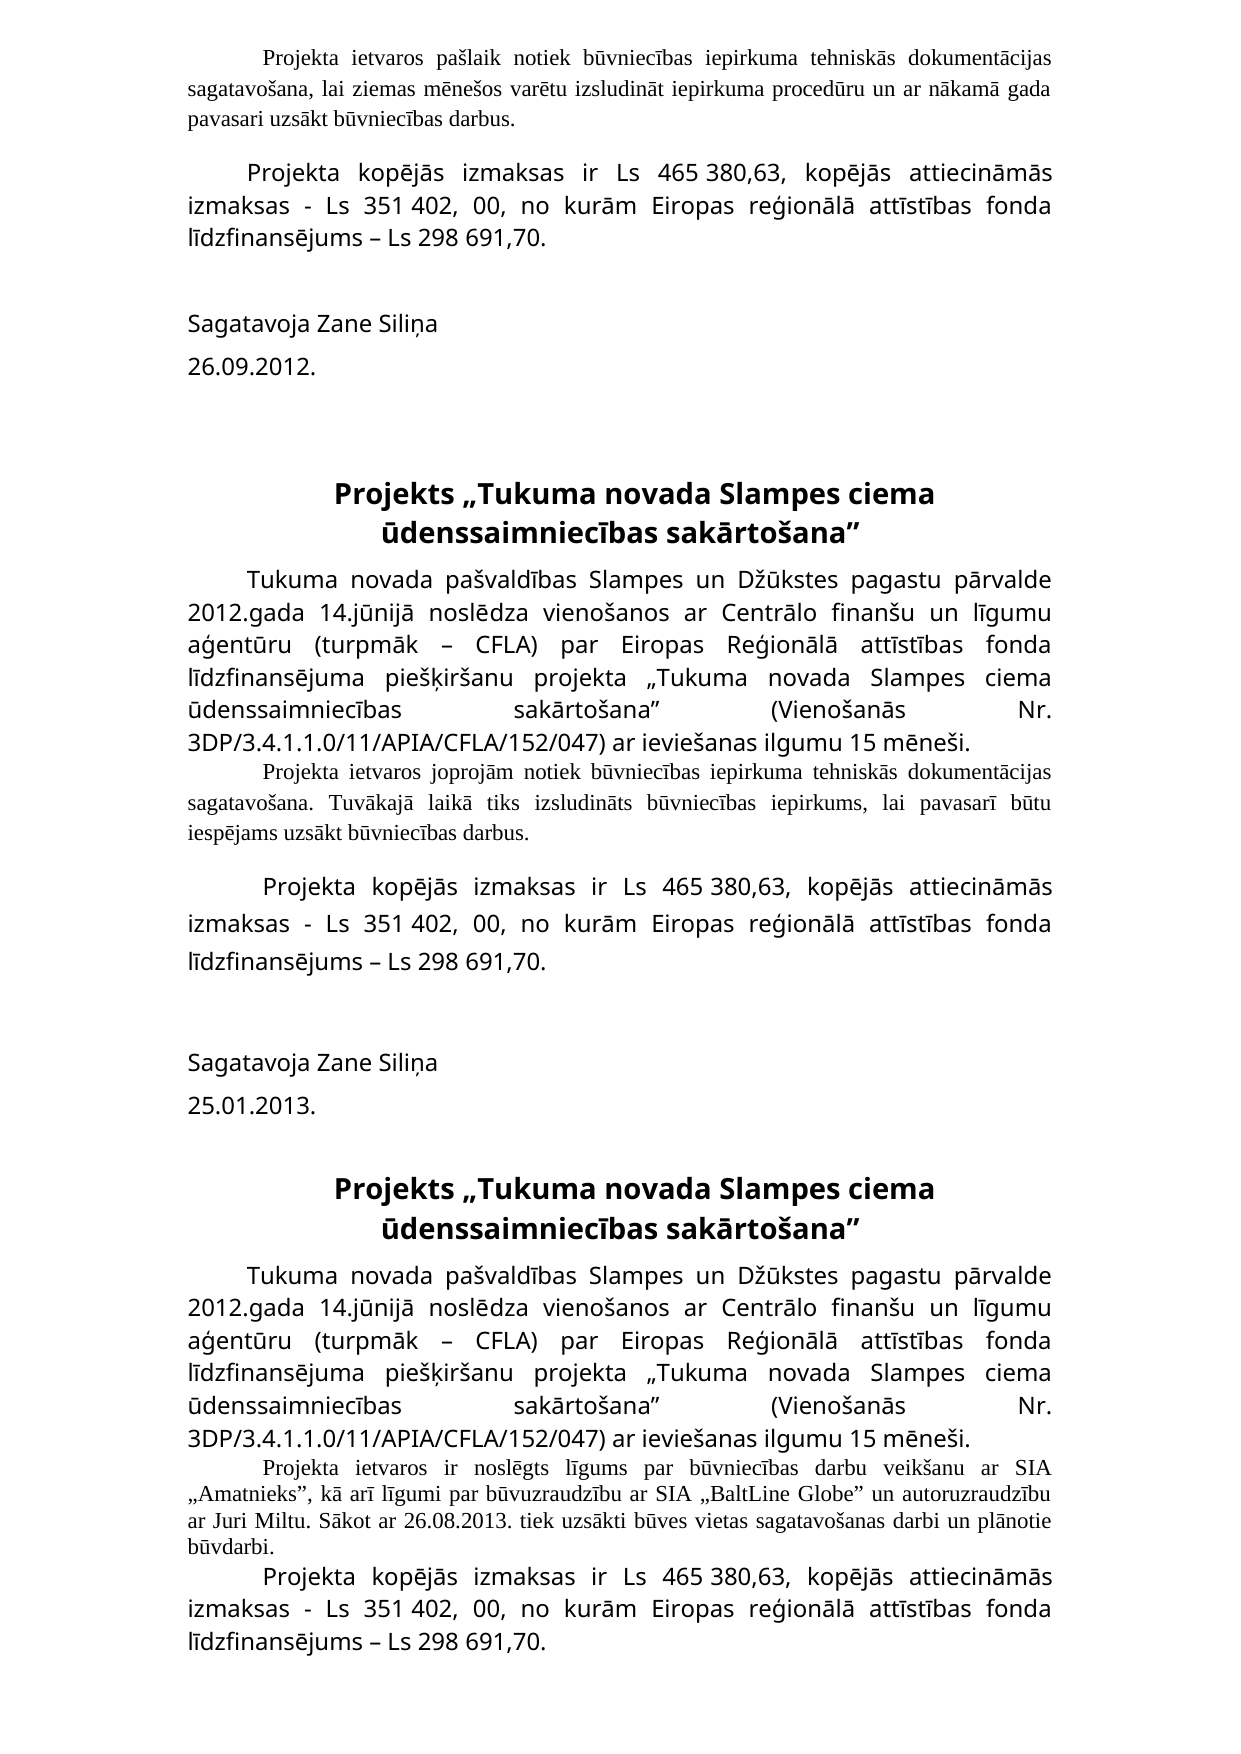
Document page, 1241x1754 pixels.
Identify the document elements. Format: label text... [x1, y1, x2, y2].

text Projekta ietvaros ir noslēgts līgums par būvniecības darbu veikšanu ar SIA „Amatnieks”, kā arī līgumi par būvuzraudzību ar SIA „BaltLine Globe” un autoruzraudzību ar Juri Miltu. Sākot ar 26.08.2013. tiek uzsākti būves vietas sagatavošanas darbi un plānotie būvdarbi. [187, 1454, 1053, 1559]
text Sagatavoja Zane Siliņa [187, 307, 1053, 340]
text 26.09.2012. [187, 350, 1053, 383]
text Sagatavoja Zane Siliņa [187, 1046, 1053, 1078]
text Projekta kopējās izmaksas ir Ls 465 380,63, kopējās attiecināmās izmaksas - Ls 351 402, 00, no kurām Eiropas reģionālā attīstības fonda līdzfinansējums – Ls 298 691,70. [187, 156, 1053, 254]
text Projekta ietvaros pašlaik notiek būvniecības iepirkuma tehniskās dokumentācijas sagatavošana, lai ziemas mēnešos varētu izsludināt iepirkuma procedūru un ar nākamā gada pavasari uzsākt būvniecības darbus. [187, 44, 1053, 131]
text 25.01.2013. [187, 1089, 1053, 1121]
text Projekts „Tukuma novada Slampes ciema ūdenssaimniecības sakārtošana” [187, 1169, 1053, 1248]
text Projekts „Tukuma novada Slampes ciema ūdenssaimniecības sakārtošana” [187, 473, 1053, 552]
text Projekta kopējās izmaksas ir Ls 465 380,63, kopējās attiecināmās izmaksas - Ls 351 402, 00, no kurām Eiropas reģionālā attīstības fonda līdzfinansējums – Ls 298 691,70. [187, 870, 1053, 977]
text Tukuma novada pašvaldības Slampes un Džūkstes pagastu pārvalde 2012.gada 14.jūnijā noslēdza vienošanos ar Centrālo finanšu un līgumu aģentūru (turpmāk – CFLA) par Eiropas Reģionālā attīstības fonda līdzfinansējuma piešķiršanu projekta „Tukuma novada Slampes ciema ūdenssaimniecības sakārtošana” (Vienošanās Nr. 3DP/3.4.1.1.0/11/APIA/CFLA/152/047) ar ieviešanas ilgumu 15 mēneši. [187, 1258, 1053, 1454]
text Projekta ietvaros joprojām notiek būvniecības iepirkuma tehniskās dokumentācijas sagatavošana. Tuvākajā laikā tiks izsludināts būvniecības iepirkums, lai pavasarī būtu iespējams uzsākt būvniecības darbus. [187, 758, 1053, 845]
text Tukuma novada pašvaldības Slampes un Džūkstes pagastu pārvalde 2012.gada 14.jūnijā noslēdza vienošanos ar Centrālo finanšu un līgumu aģentūru (turpmāk – CFLA) par Eiropas Reģionālā attīstības fonda līdzfinansējuma piešķiršanu projekta „Tukuma novada Slampes ciema ūdenssaimniecības sakārtošana” (Vienošanās Nr. 3DP/3.4.1.1.0/11/APIA/CFLA/152/047) ar ieviešanas ilgumu 15 mēneši. [187, 563, 1053, 758]
text Projekta kopējās izmaksas ir Ls 465 380,63, kopējās attiecināmās izmaksas - Ls 351 402, 00, no kurām Eiropas reģionālā attīstības fonda līdzfinansējums – Ls 298 691,70. [187, 1559, 1053, 1657]
